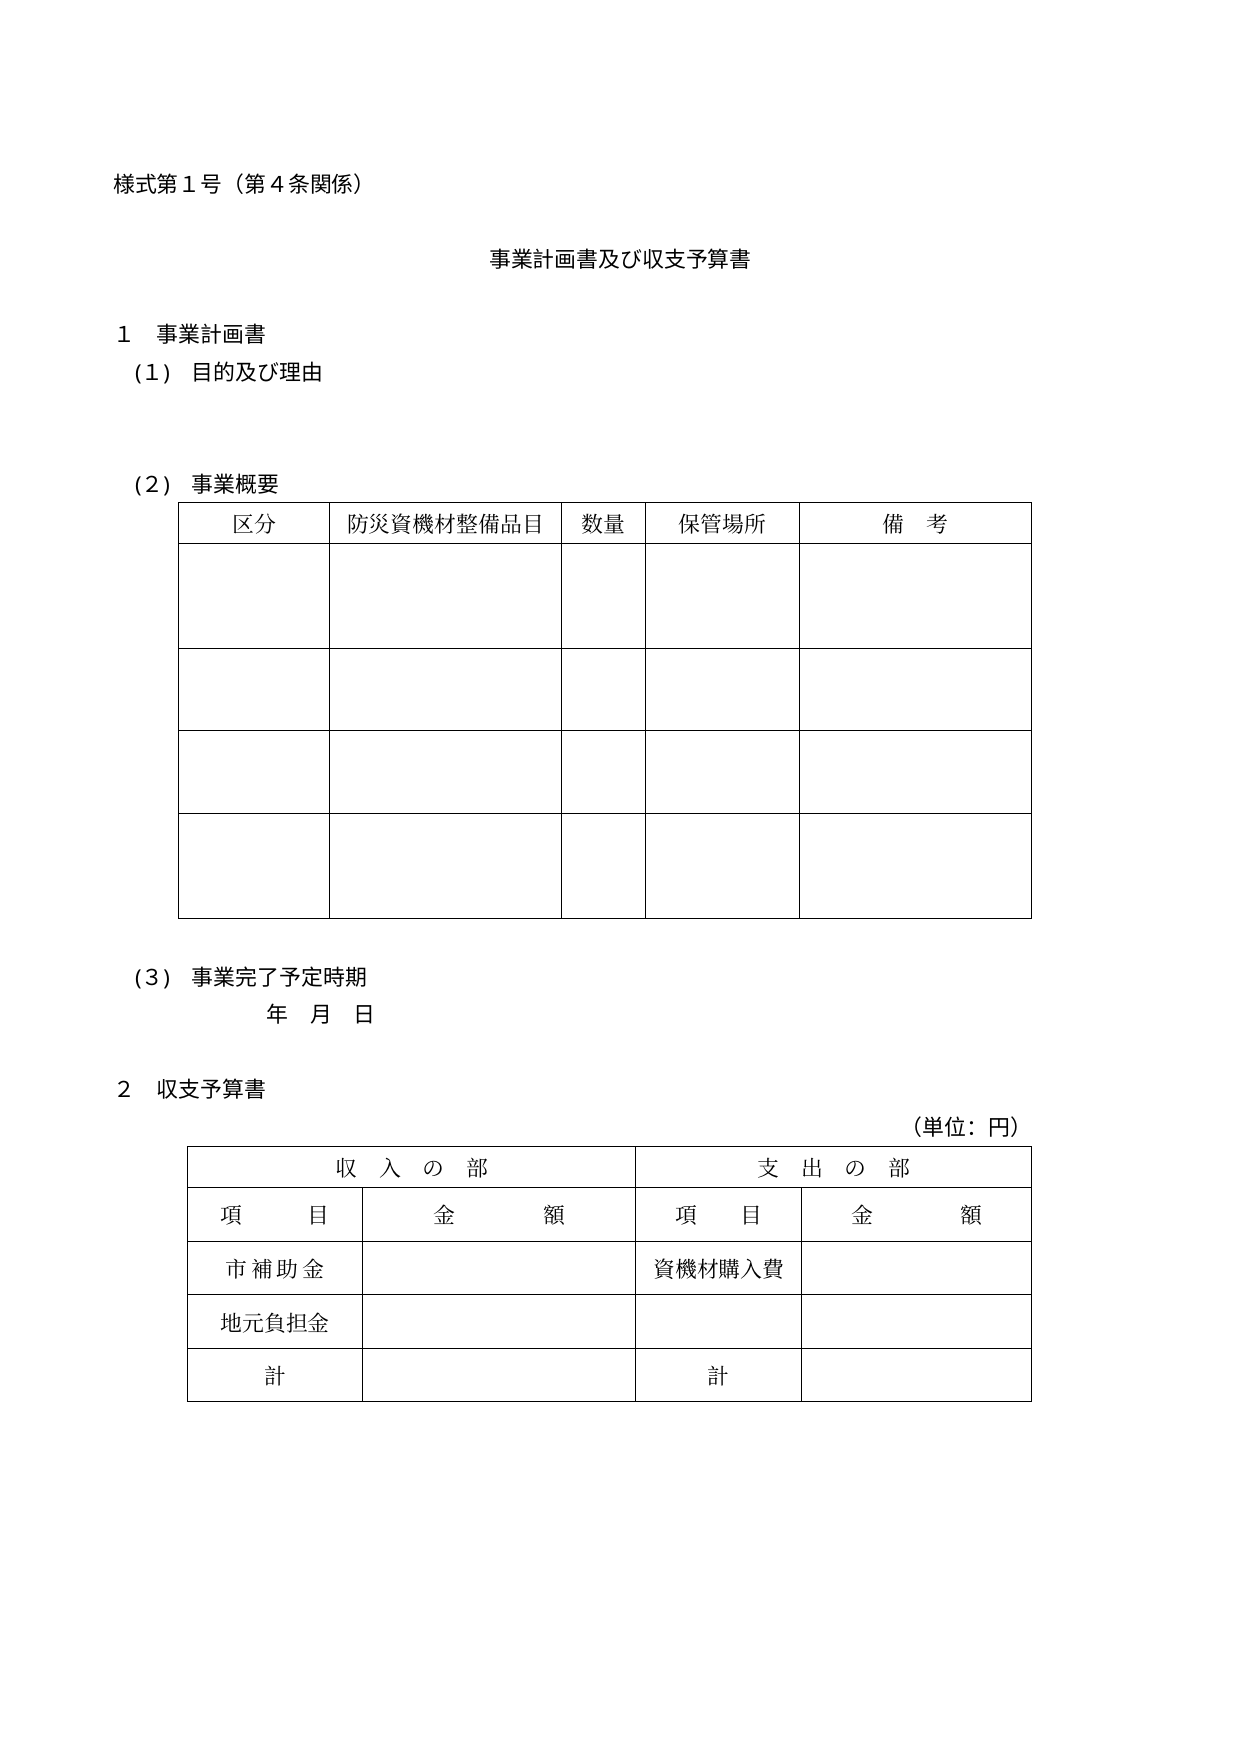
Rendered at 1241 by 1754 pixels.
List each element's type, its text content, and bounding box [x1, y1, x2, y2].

table_cell [646, 544, 799, 648]
table_cell 金 額 [363, 1188, 635, 1241]
table_cell [330, 544, 561, 648]
table_cell [179, 814, 329, 918]
table_cell 計 [188, 1349, 362, 1401]
table_cell [800, 544, 1031, 648]
text (１) 目的及び理由 [113, 352, 1127, 389]
table_cell [800, 814, 1031, 918]
table_header 収 入 の 部 [188, 1147, 635, 1187]
table_cell [646, 649, 799, 730]
table_cell [363, 1349, 635, 1401]
text 事業計画書及び収支予算書 [113, 239, 1127, 277]
table_cell 金 額 [802, 1188, 1031, 1241]
table_cell [179, 544, 329, 648]
text 様式第１号（第４条関係） [113, 164, 1127, 202]
table_header 支 出 の 部 [636, 1147, 1031, 1187]
table_cell [562, 731, 645, 813]
table_header 防災資機材整備品目 [330, 503, 561, 542]
table_cell [646, 814, 799, 918]
table_cell [562, 544, 645, 648]
table_cell [330, 649, 561, 730]
text (３) 事業完了予定時期 [113, 957, 1127, 994]
table_header 保管場所 [646, 503, 799, 542]
text ２ 収支予算書 [113, 1069, 1127, 1107]
table_header 数量 [562, 503, 645, 542]
table_header 備 考 [800, 503, 1031, 542]
table_cell 項 目 [636, 1188, 801, 1241]
table_cell 地元負担金 [188, 1295, 362, 1348]
text （単位：円） [113, 1107, 1127, 1144]
table_header 区分 [179, 503, 329, 542]
table_cell [562, 649, 645, 730]
table_cell 項 目 [188, 1188, 362, 1241]
table_cell 計 [636, 1349, 801, 1401]
table_cell [179, 731, 329, 813]
table_cell [800, 731, 1031, 813]
text １ 事業計画書 [113, 314, 1127, 352]
table_cell [562, 814, 645, 918]
text (２) 事業概要 [113, 464, 1127, 502]
table_cell [800, 649, 1031, 730]
table_cell [802, 1242, 1031, 1294]
table_cell [802, 1295, 1031, 1348]
table_cell 市補助金 [188, 1242, 362, 1294]
table_cell [646, 731, 799, 813]
text 年 月 日 [113, 994, 1127, 1032]
table_cell [363, 1242, 635, 1294]
table_cell [802, 1349, 1031, 1401]
table_cell [179, 649, 329, 730]
table_cell 資機材購入費 [636, 1242, 801, 1294]
table_cell [330, 731, 561, 813]
table_cell [330, 814, 561, 918]
table_cell [636, 1295, 801, 1348]
table_cell [363, 1295, 635, 1348]
